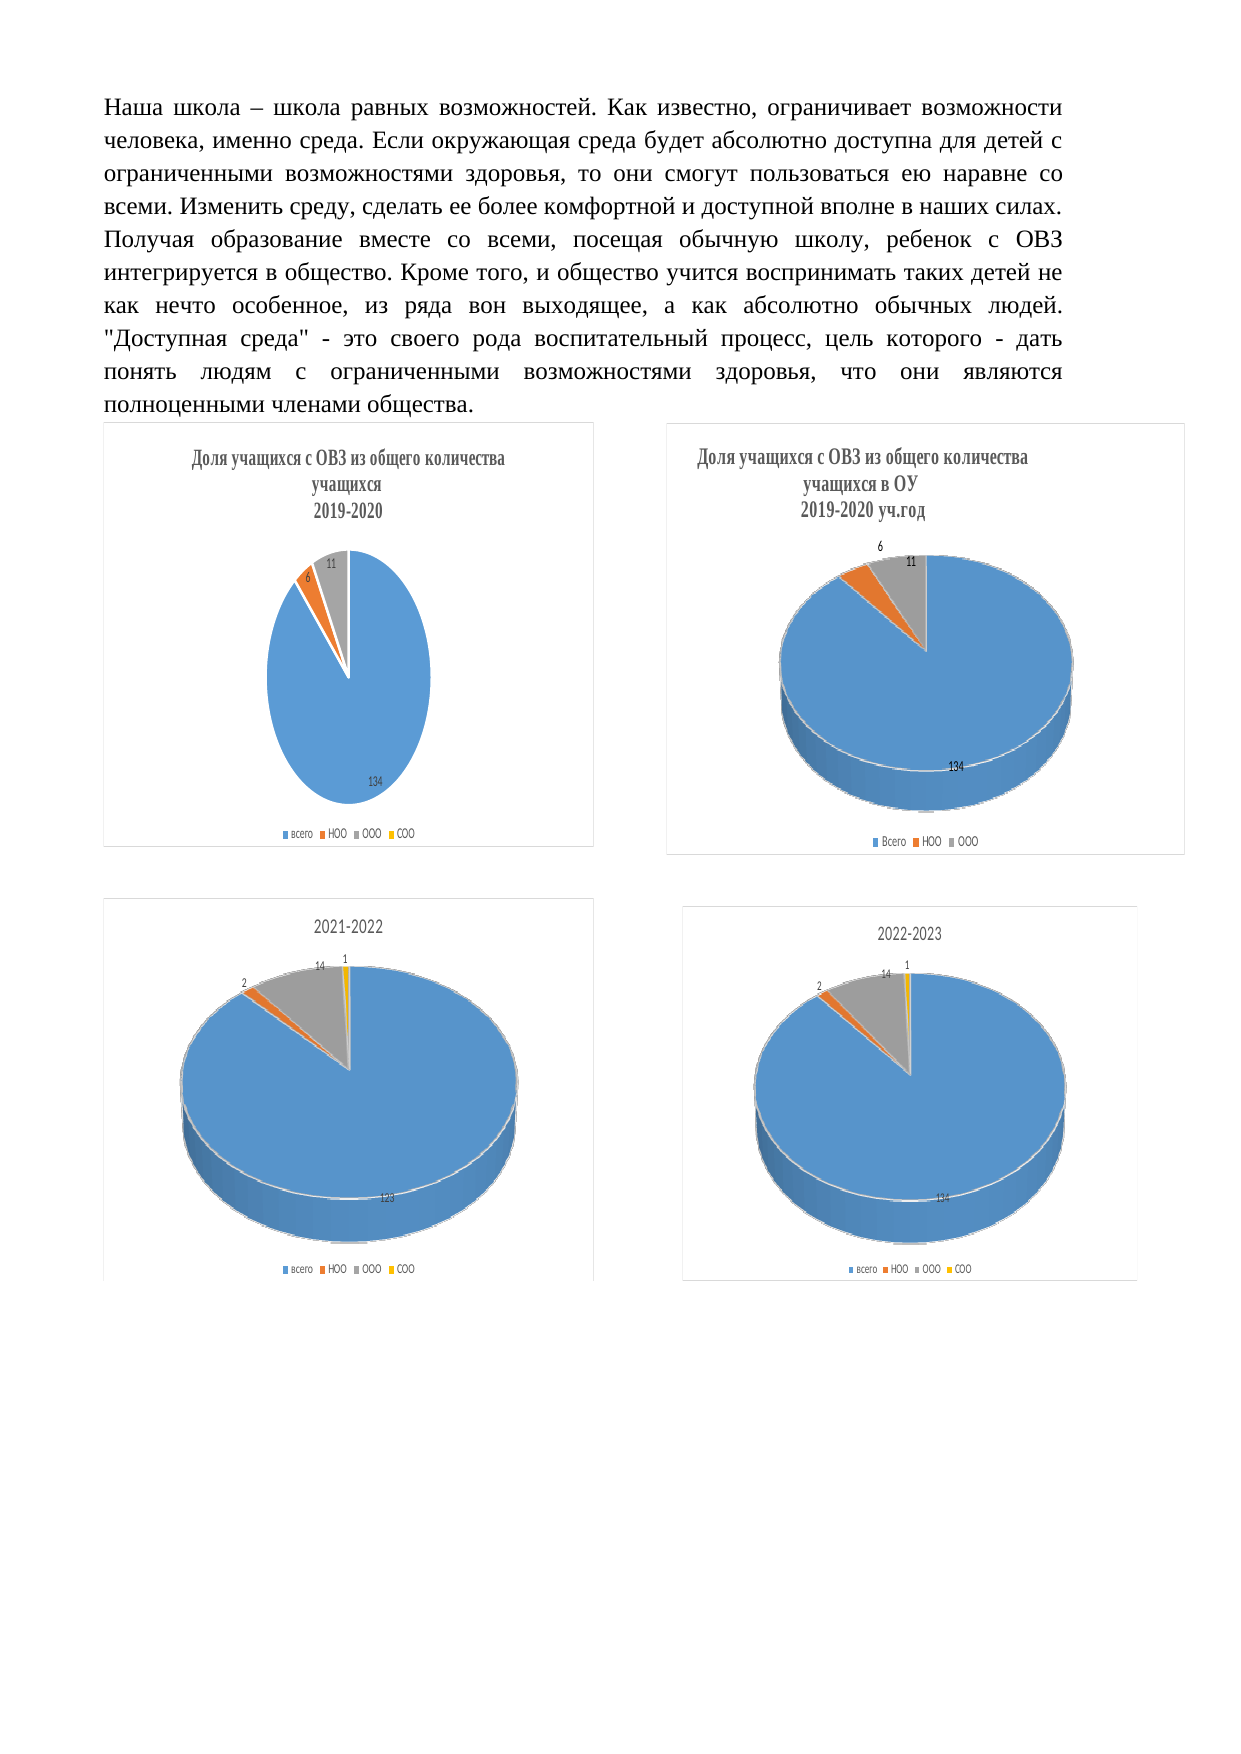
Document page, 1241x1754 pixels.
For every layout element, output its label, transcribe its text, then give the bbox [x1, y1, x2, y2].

text Наша школа – школа равных возможностей. Как известно, ограничивает возможности человека, именно среда. Если окружающая среда будет абсолютно доступна для детей с ограниченными возможностями здоровья, то они смогут пользоваться ею наравне со всеми. Изменить среду, сделать ее более комфортной и доступной вполне в наших силах. Получая образование вместе со всеми, посещая обычную школу, ребенок с ОВЗ интегрируется в общество. Кроме того, и общество учится воспринимать таких детей не как нечто особенное, из ряда вон выходящее, а как абсолютно обычных людей. "Доступная среда" - это своего рода воспитательный процесс, цель которого - дать понять людям с ограниченными возможностями здоровья, что они являются полноценными членами общества. [103, 92, 1064, 418]
